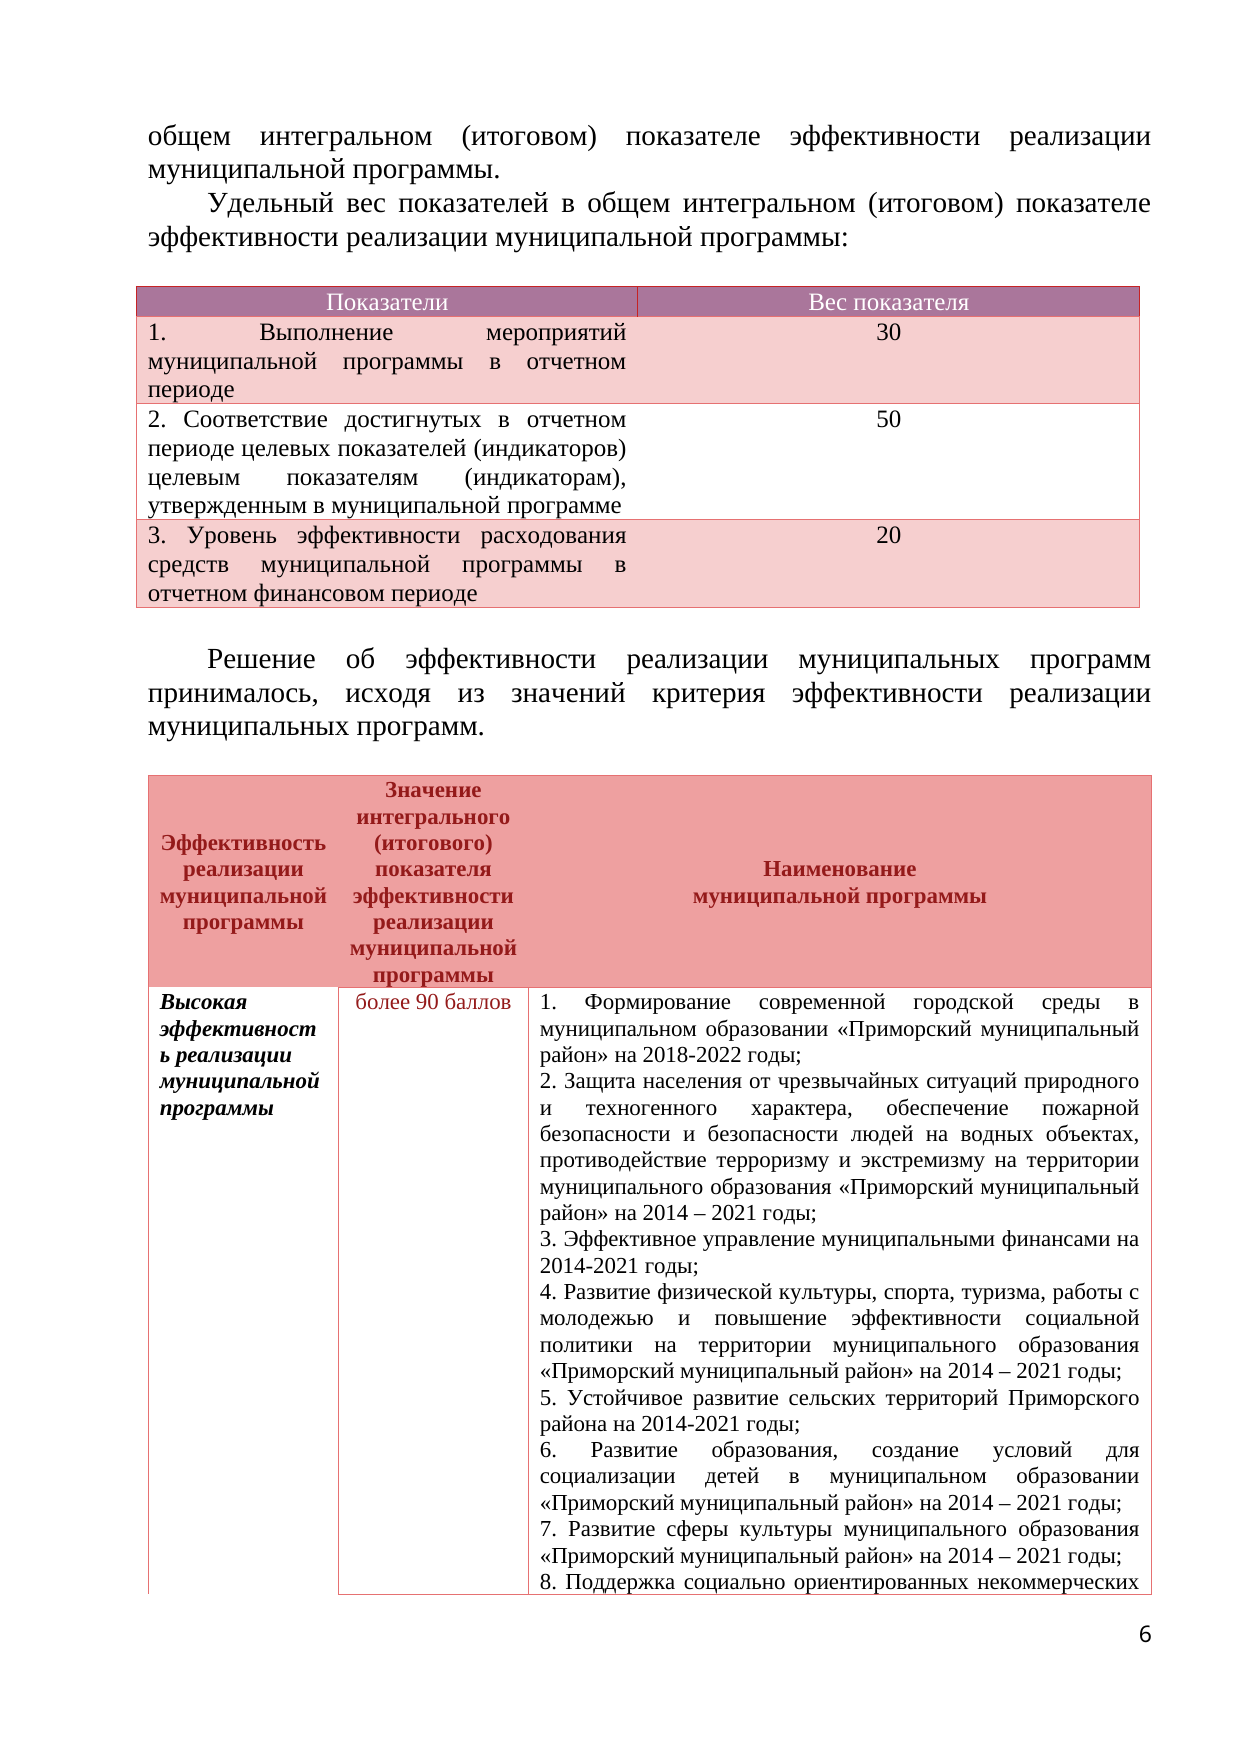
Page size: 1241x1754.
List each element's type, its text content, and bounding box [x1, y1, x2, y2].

table_cell 20 [638, 520, 1139, 607]
text Удельный вес показателей в общем интегральном (итоговом) показателе эффективности реализации муниципальной программы: [148, 185, 1152, 252]
table_cell 50 [638, 404, 1139, 519]
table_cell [149, 987, 338, 1594]
table_header Значение интегрального (итогового) показателя эффективности реализации муниципальной программы [338, 776, 528, 987]
table_cell 3. Уровень эффективности расходования средств муниципальной программы в отчетном финансовом периоде [137, 520, 638, 607]
text Решение об эффективности реализации муниципальных программ принималось, исходя из значений критерия эффективности реализации муниципальных программ. [148, 641, 1152, 742]
table_header Эффективность реализации муниципальной программы [149, 776, 338, 987]
table_cell 2. Соответствие достигнутых в отчетном периоде целевых показателей (индикаторов) целевым показателям (индикаторам), утвержденным в муниципальной программе [137, 404, 638, 519]
table_header Вес показателя [638, 287, 1139, 316]
table_cell 1. Выполнение мероприятий муниципальной программы в отчетном периоде [137, 317, 638, 403]
table_cell более 90 баллов [339, 988, 528, 1594]
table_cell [529, 988, 1151, 1594]
table_cell 30 [638, 317, 1139, 403]
table_header Наименование муниципальной программы [528, 776, 1151, 987]
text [148, 118, 1152, 185]
table_header Показатели [137, 287, 637, 316]
